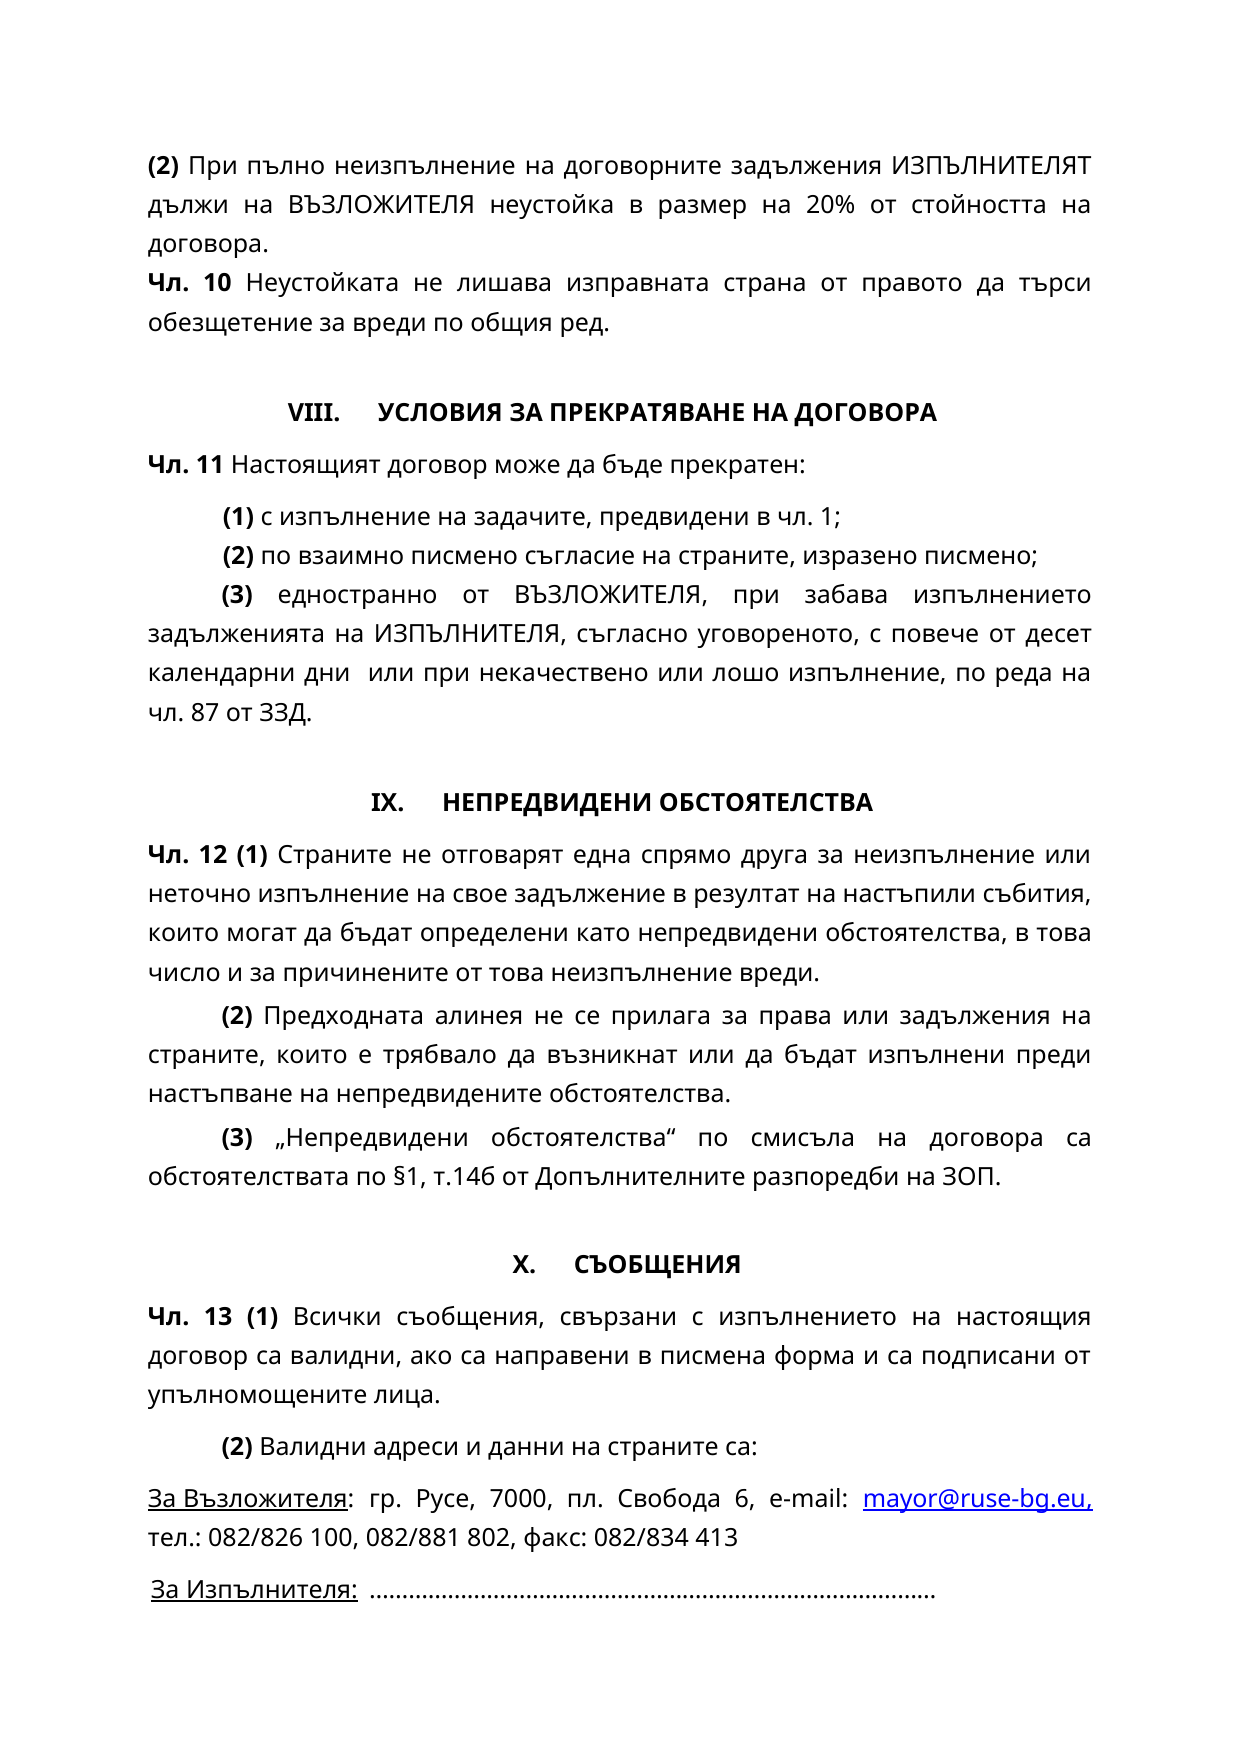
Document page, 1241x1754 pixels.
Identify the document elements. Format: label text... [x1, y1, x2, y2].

text (2) Предходната алинея не се прилага за права или задължения на страните, които е трябвало да възникнат или да бъдат изпълнени преди настъпване на непредвидените обстоятелства. [148, 998, 1093, 1110]
text Чл. 13 (1) Всички съобщения, свързани с изпълнението на настоящия договор са валидни, ако са направени в писмена форма и са подписани от упълномощените лица. [148, 1299, 1093, 1411]
text Чл. 11 Настоящият договор може да бъде прекратен: [148, 447, 1093, 481]
text Чл. 10 Неустойката не лишава изправната страна от правото да търси обезщетение за вреди по общия ред. [148, 265, 1093, 338]
list НЕПРЕДВИДЕНИ ОБСТОЯТЕЛСТВА [185, 785, 1093, 819]
text (2) При пълно неизпълнение на договорните задължения ИЗПЪЛНИТЕЛЯТ дължи на ВЪЗЛОЖИТЕЛЯ неустойка в размер на 20% от стойността на договора. [148, 148, 1093, 260]
text (3) „Непредвидени обстоятелства“ по смисъла на договора са обстоятелствата по §1, т.14б от Допълнителните разпоредби на ЗОП. [148, 1119, 1093, 1192]
text (3) едностранно от ВЪЗЛОЖИТЕЛЯ, при забава изпълнението задълженията на ИЗПЪЛНИТЕЛЯ, съгласно уговореното, с повече от десет календарни дни или при некачествено или лошо изпълнение, по реда на чл. 87 от ЗЗД. [148, 577, 1093, 728]
text (2) Валидни адреси и данни на страните са: [148, 1429, 1093, 1463]
text (2) по взаимно писмено съгласие на страните, изразено писмено; [223, 538, 1093, 572]
text За Възложителя: гр. Русе, 7000, пл. Свобода 6, e-mail: mayor@ruse-bg.eu, тел.: 082/826 100, 082/881 802, факс: 082/834 413 [148, 1481, 1093, 1554]
text За Изпълнителя: …………………………………………………………………………… [151, 1571, 1093, 1605]
text Чл. 12 (1) Страните не отговарят една спрямо друга за неизпълнение или неточно изпълнение на свое задължение в резултат на настъпили събития, които могат да бъдат определени като непредвидени обстоятелства, в това число и за причинените от това неизпълнение вреди. [148, 837, 1093, 988]
list УСЛОВИЯ ЗА ПРЕКРАТЯВАНЕ НА ДОГОВОРА [185, 395, 1093, 429]
text (1) с изпълнение на задачите, предвидени в чл. 1; [223, 498, 1093, 532]
list СЪОБЩЕНИЯ [185, 1247, 1093, 1281]
